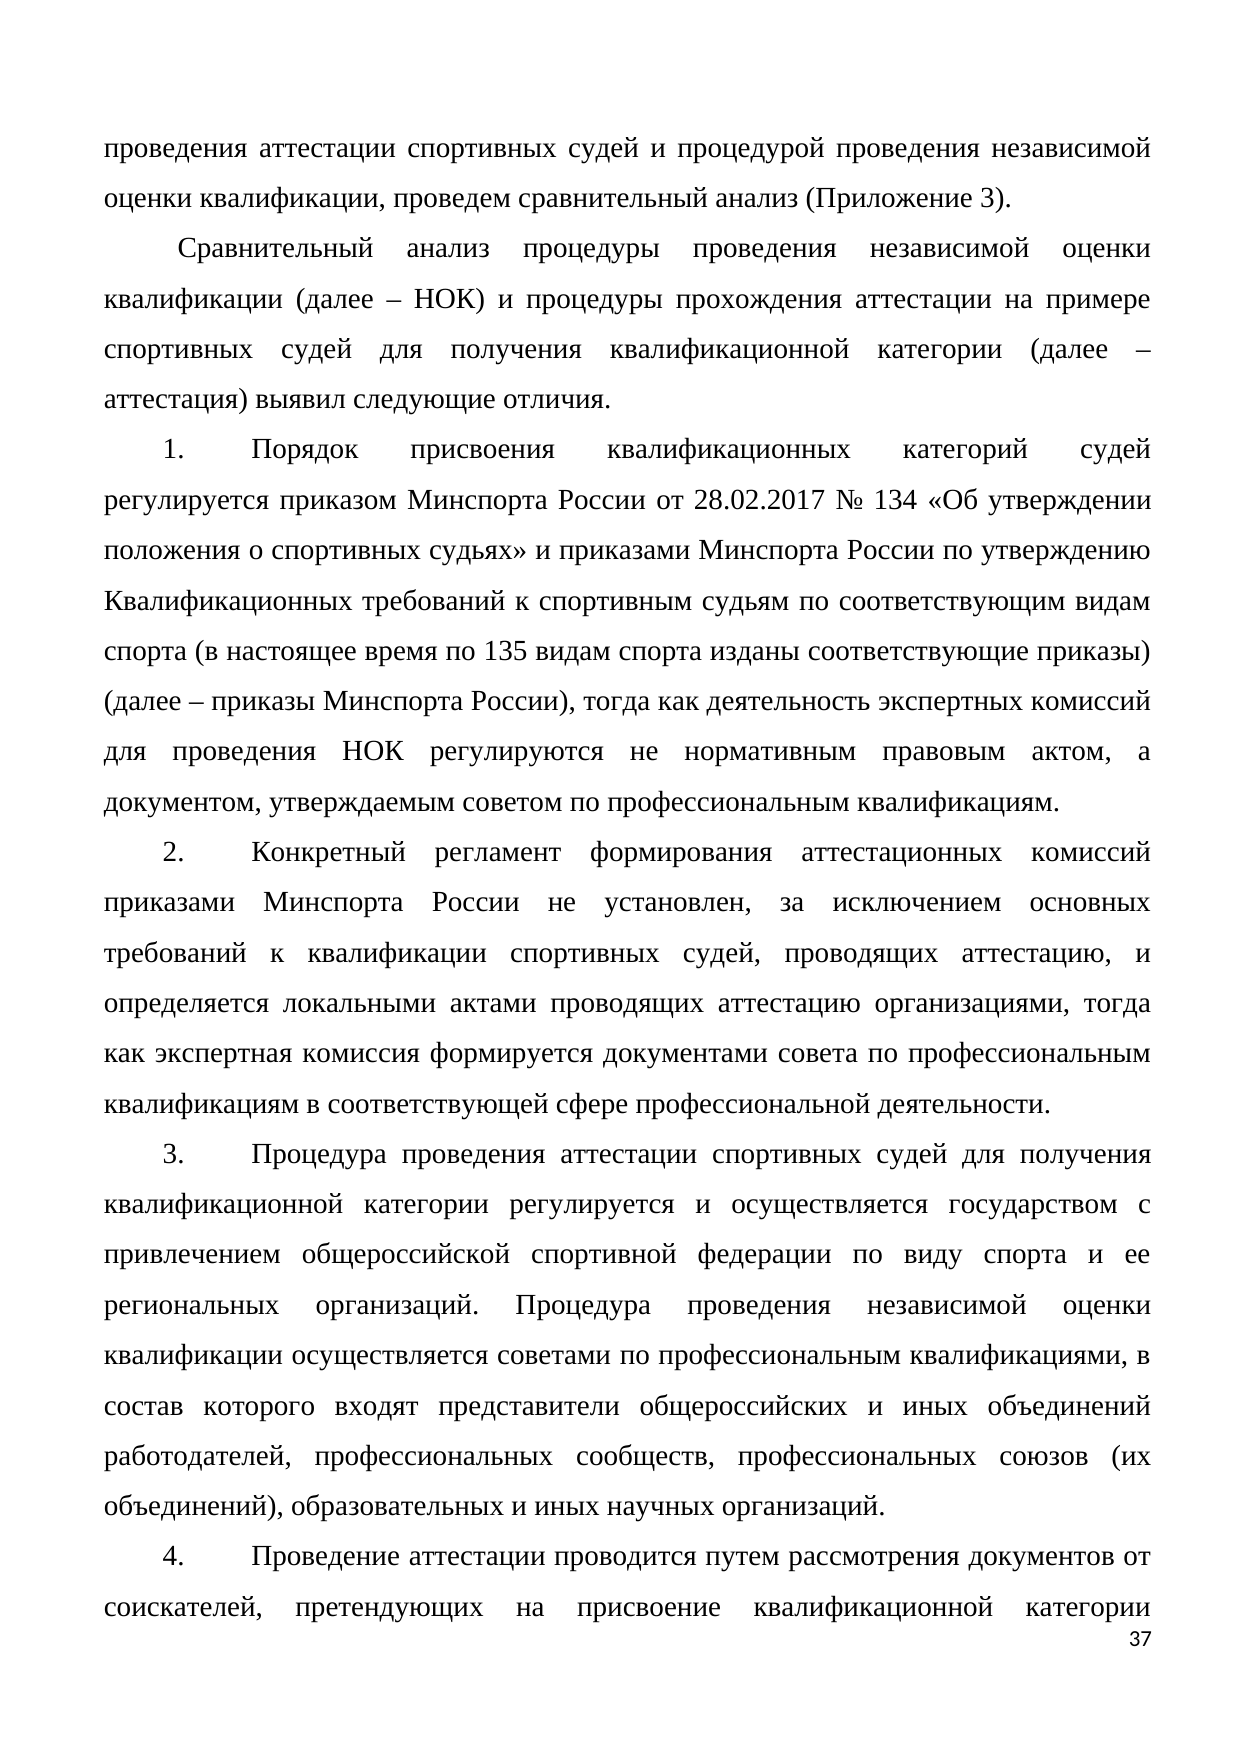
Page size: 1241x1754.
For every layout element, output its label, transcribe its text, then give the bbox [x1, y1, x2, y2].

list Конкретный регламент формирования аттестационных комиссий приказами Минспорта России не установлен, за исключением основных требований к квалификации спортивных судей, проводящих аттестацию, и определяется локальными актами проводящих аттестацию организациями, тогда как экспертная комиссия формируется документами совета по профессиональным квалификациям в соответствующей сфере профессиональной деятельности. [103, 834, 1152, 1119]
text Сравнительный анализ процедуры проведения независимой оценки квалификации (далее – НОК) и процедуры прохождения аттестации на примере спортивных судей для получения квалификационной категории (далее – аттестация) выявил следующие отличия. [103, 230, 1152, 415]
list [103, 1538, 1152, 1622]
list Порядок присвоения квалификационных категорий судей регулируется приказом Минспорта России от 28.02.2017 № 134 «Об утверждении положения о спортивных судьях» и приказами Минспорта России по утверждению Квалификационных требований к спортивным судьям по соответствующим видам спорта (в настоящее время по 135 видам спорта изданы соответствующие приказы) (далее – приказы Минспорта России), тогда как деятельность экспертных комиссий для проведения НОК регулируются не нормативным правовым актом, а документом, утверждаемым советом по профессиональным квалификациям. [103, 432, 1152, 817]
list Процедура проведения аттестации спортивных судей для получения квалификационной категории регулируется и осуществляется государством с привлечением общероссийской спортивной федерации по виду спорта и ее региональных организаций. Процедура проведения независимой оценки квалификации осуществляется советами по профессиональным квалификациями, в состав которого входят представители общероссийских и иных объединений работодателей, профессиональных сообществ, профессиональных союзов (их объединений), образовательных и иных научных организаций. [103, 1136, 1152, 1522]
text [103, 130, 1152, 214]
